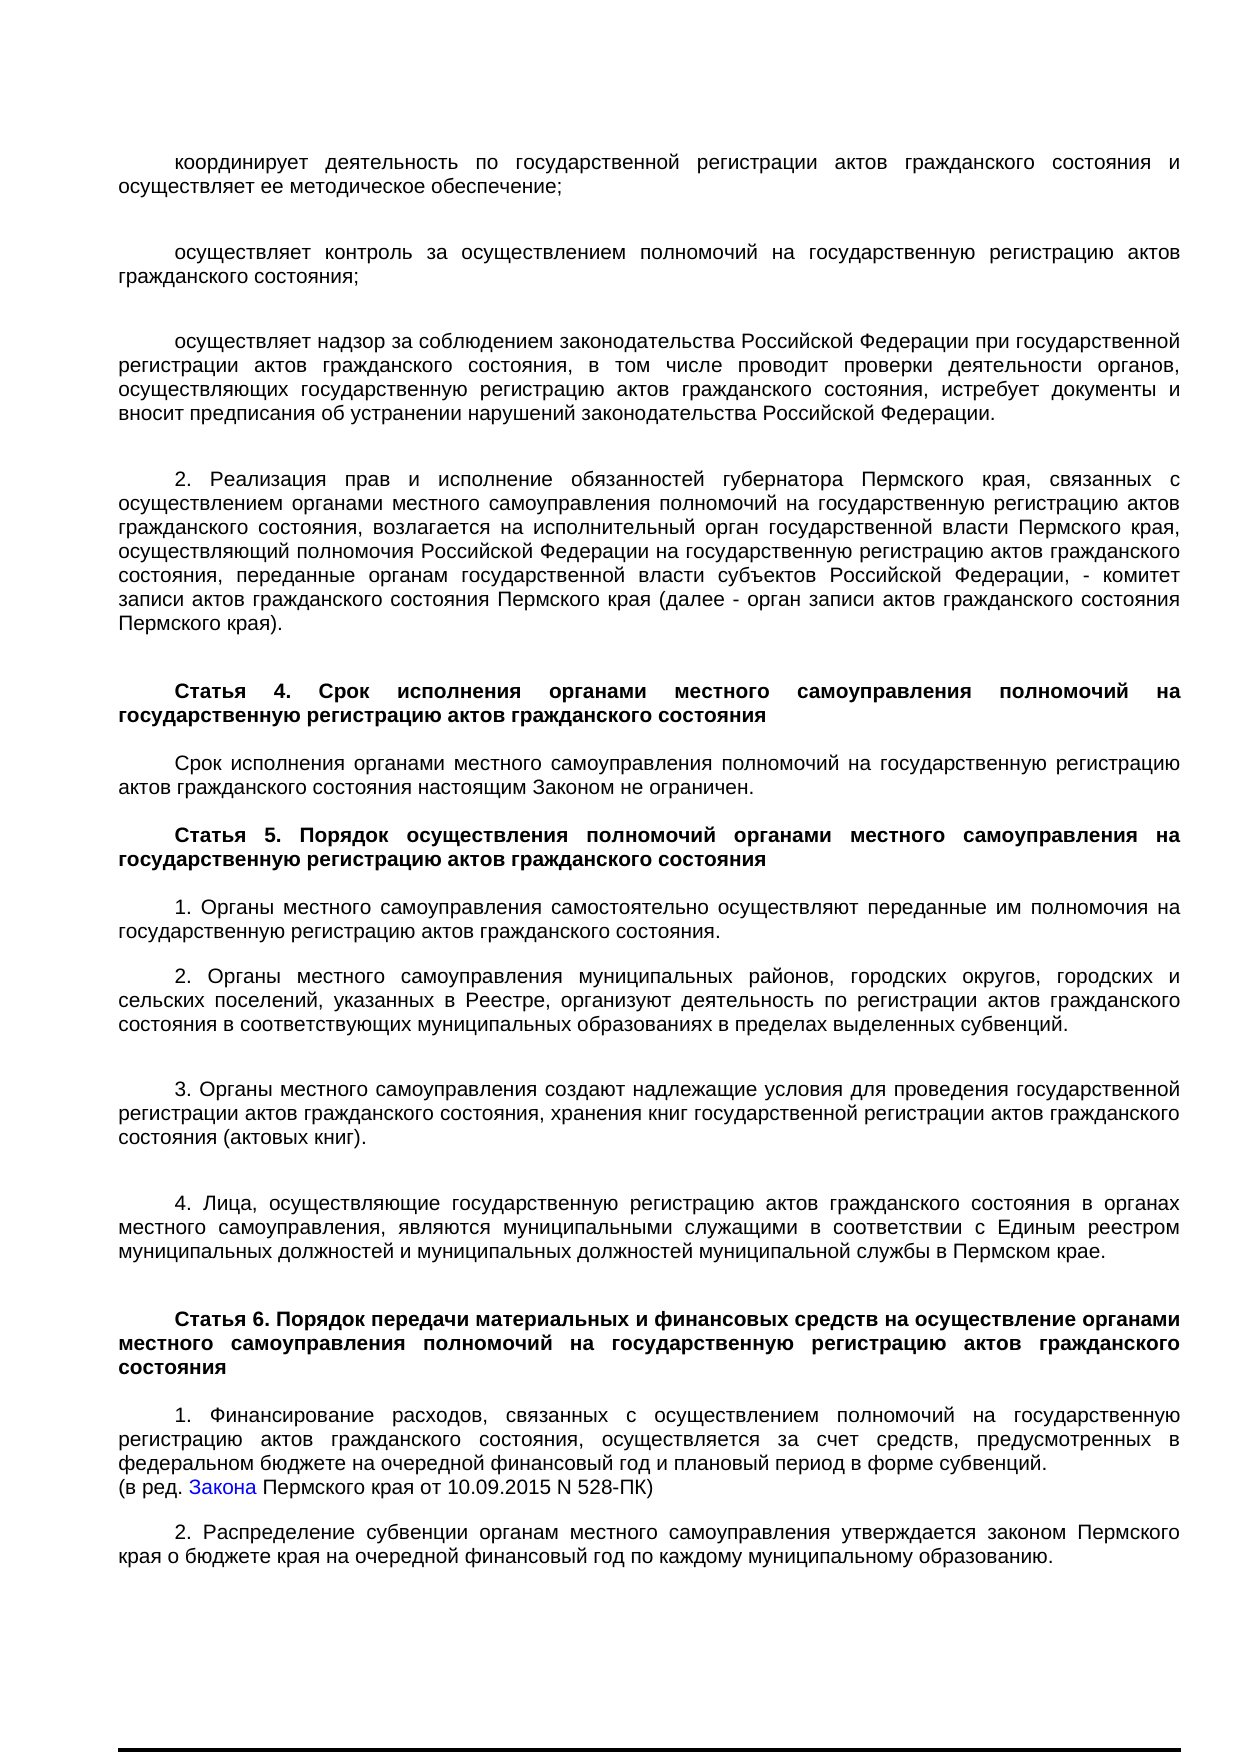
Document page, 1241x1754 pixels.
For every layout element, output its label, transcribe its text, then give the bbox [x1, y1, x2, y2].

text Срок исполнения органами местного самоуправления полномочий на государственную регистрацию актов гражданского состояния настоящим Законом не ограничен. [118, 751, 1181, 799]
text осуществляет контроль за осуществлением полномочий на государственную регистрацию актов гражданского состояния; [118, 239, 1181, 287]
text 2. Распределение субвенции органам местного самоуправления утверждается законом Пермского края о бюджете края на очередной финансовый год по каждому муниципальному образованию. [118, 1520, 1181, 1568]
text 2. Реализация прав и исполнение обязанностей губернатора Пермского края, связанных с осуществлением органами местного самоуправления полномочий на государственную регистрацию актов гражданского состояния, возлагается на исполнительный орган государственной власти Пермского края, осуществляющий полномочия Российской Федерации на государственную регистрацию актов гражданского состояния, переданные органам государственной власти субъектов Российской Федерации, - комитет записи актов гражданского состояния Пермского края (далее - орган записи актов гражданского состояния Пермского края). [118, 467, 1181, 634]
text 1. Финансирование расходов, связанных с осуществлением полномочий на государственную регистрацию актов гражданского состояния, осуществляется за счет средств, предусмотренных в федеральном бюджете на очередной финансовый год и плановый период в форме субвенций. [118, 1403, 1181, 1475]
text координирует деятельность по государственной регистрации актов гражданского состояния и осуществляет ее методическое обеспечение; [118, 150, 1181, 198]
title Статья 5. Порядок осуществления полномочий органами местного самоуправления на государственную регистрацию актов гражданского состояния [118, 823, 1181, 871]
text осуществляет надзор за соблюдением законодательства Российской Федерации при государственной регистрации актов гражданского состояния, в том числе проводит проверки деятельности органов, осуществляющих государственную регистрацию актов гражданского состояния, истребует документы и вносит предписания об устранении нарушений законодательства Российской Федерации. [118, 329, 1181, 425]
title Статья 6. Порядок передачи материальных и финансовых средств на осуществление органами местного самоуправления полномочий на государственную регистрацию актов гражданского состояния [118, 1307, 1181, 1379]
text 1. Органы местного самоуправления самостоятельно осуществляют переданные им полномочия на государственную регистрацию актов гражданского состояния. [118, 895, 1181, 943]
title Статья 4. Срок исполнения органами местного самоуправления полномочий на государственную регистрацию актов гражданского состояния [118, 679, 1181, 727]
text 2. Органы местного самоуправления муниципальных районов, городских округов, городских и сельских поселений, указанных в Реестре, организуют деятельность по регистрации актов гражданского состояния в соответствующих муниципальных образованиях в пределах выделенных субвенций. [118, 963, 1181, 1035]
text 3. Органы местного самоуправления создают надлежащие условия для проведения государственной регистрации актов гражданского состояния, хранения книг государственной регистрации актов гражданского состояния (актовых книг). [118, 1077, 1181, 1149]
text (в ред. Закона Пермского края от 10.09.2015 N 528-ПК) [118, 1475, 1181, 1499]
text 4. Лица, осуществляющие государственную регистрацию актов гражданского состояния в органах местного самоуправления, являются муниципальными служащими в соответствии с Единым реестром муниципальных должностей и муниципальных должностей муниципальной службы в Пермском крае. [118, 1191, 1181, 1262]
